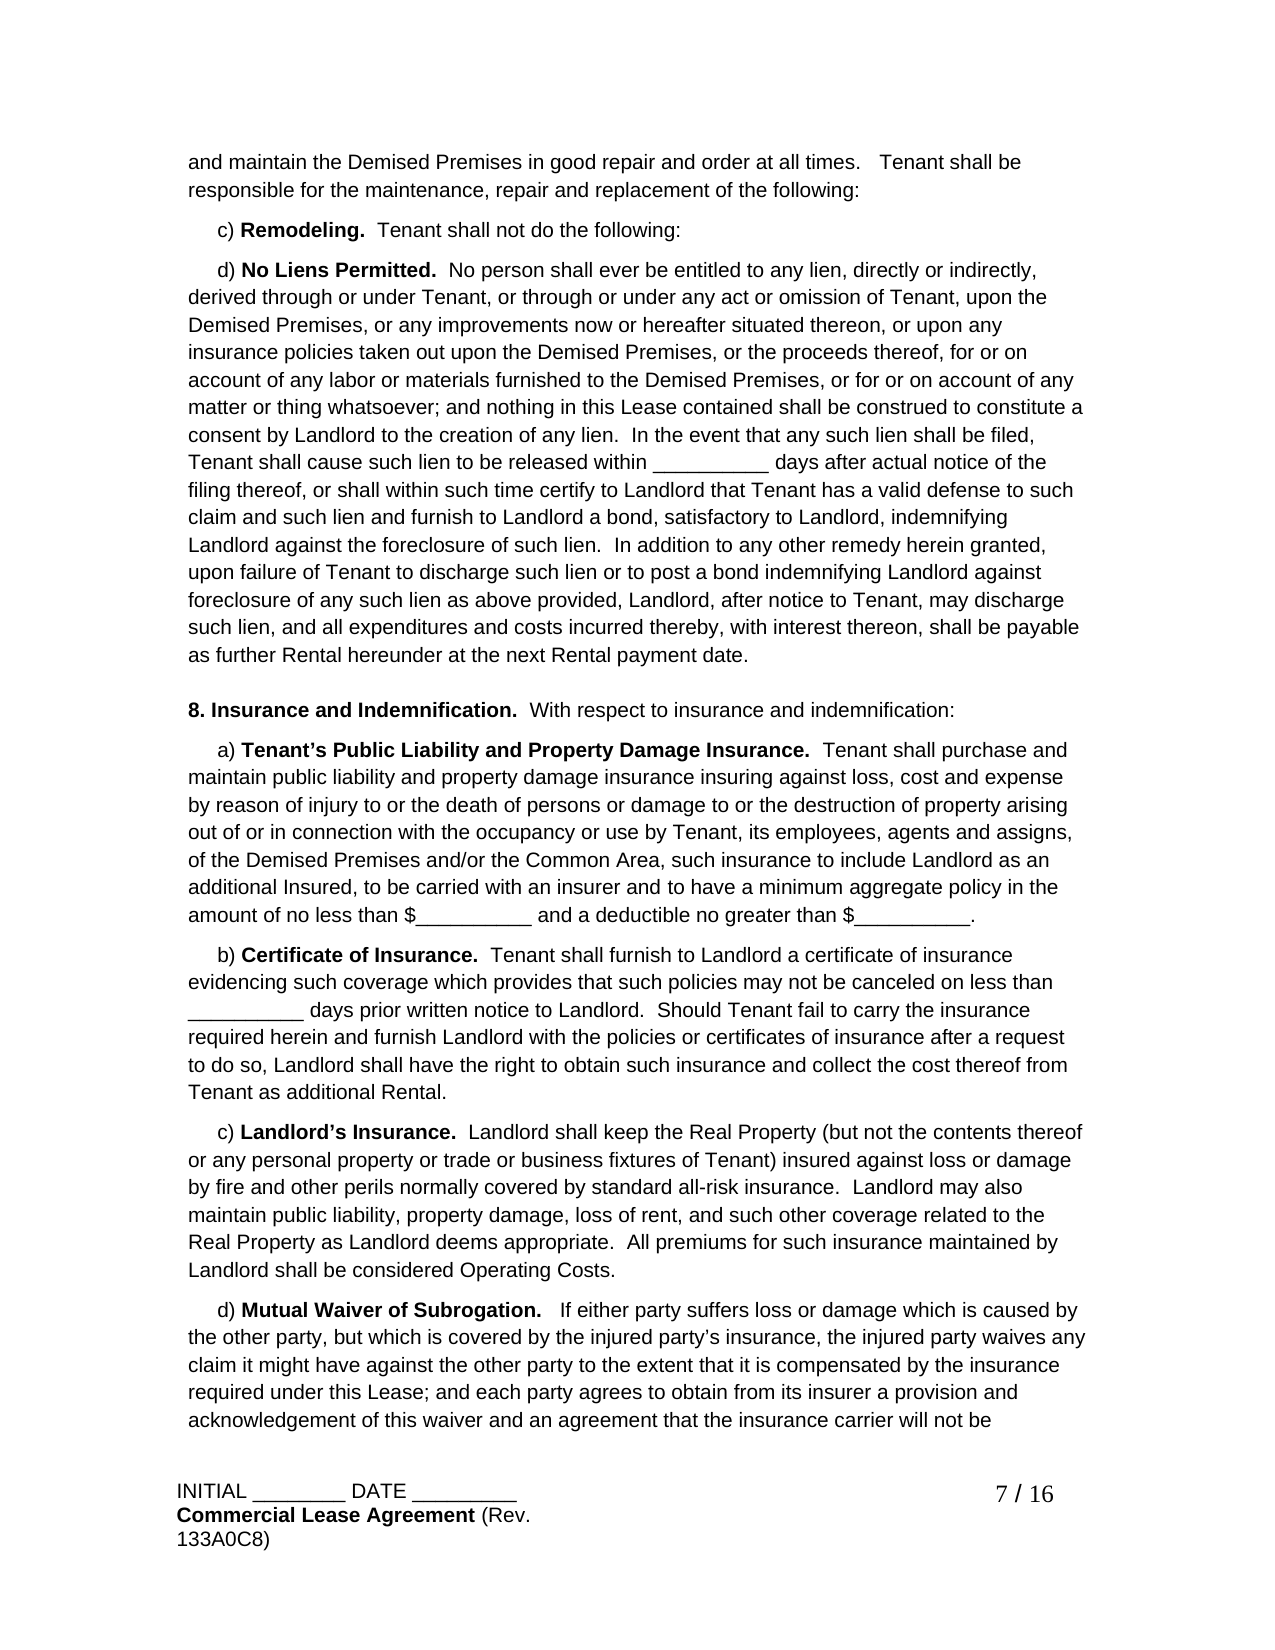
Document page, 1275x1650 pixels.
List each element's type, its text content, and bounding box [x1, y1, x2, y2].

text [188, 1297, 1087, 1431]
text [188, 150, 1087, 201]
text c) Remodeling. Tenant shall not do the following: [188, 217, 1087, 241]
text b) Certificate of Insurance. Tenant shall furnish to Landlord a certificate of insurance evidencing such coverage which provides that such policies may not be canceled on less than __________ days prior written notice to Landlord. Should Tenant fail to carry the insurance required herein and furnish Landlord with the policies or certificates of insurance after a request to do so, Landlord shall have the right to obtain such insurance and collect the cost thereof from Tenant as additional Rental. [188, 942, 1087, 1104]
text d) No Liens Permitted. No person shall ever be entitled to any lien, directly or indirectly, derived through or under Tenant, or through or under any act or omission of Tenant, upon the Demised Premises, or any improvements now or hereafter situated thereon, or upon any insurance policies taken out upon the Demised Premises, or the proceeds thereof, for or on account of any labor or materials furnished to the Demised Premises, or for or on account of any matter or thing whatsoever; and nothing in this Lease contained shall be construed to constitute a consent by Landlord to the creation of any lien. In the event that any such lien shall be filed, Tenant shall cause such lien to be released within __________ days after actual notice of the filing thereof, or shall within such time certify to Landlord that Tenant has a valid defense to such claim and such lien and furnish to Landlord a bond, satisfactory to Landlord, indemnifying Landlord against the foreclosure of such lien. In addition to any other remedy herein granted, upon failure of Tenant to discharge such lien or to post a bond indemnifying Landlord against foreclosure of any such lien as above provided, Landlord, after notice to Tenant, may discharge such lien, and all expenditures and costs incurred thereby, with interest thereon, shall be payable as further Rental hereunder at the next Rental payment date. [188, 257, 1087, 666]
text a) Tenant’s Public Liability and Property Damage Insurance. Tenant shall purchase and maintain public liability and property damage insurance insuring against loss, cost and expense by reason of injury to or the death of persons or damage to or the destruction of property arising out of or in connection with the occupancy or use by Tenant, its employees, agents and assigns, of the Demised Premises and/or the Common Area, such insurance to include Landlord as an additional Insured, to be carried with an insurer and to have a minimum aggregate policy in the amount of no less than $__________ and a deductible no greater than $__________. [188, 737, 1087, 926]
text c) Landlord’s Insurance. Landlord shall keep the Real Property (but not the contents thereof or any personal property or trade or business fixtures of Tenant) insured against loss or damage by fire and other perils normally covered by standard all-risk insurance. Landlord may also maintain public liability, property damage, loss of rent, and such other coverage related to the Real Property as Landlord deems appropriate. All premiums for such insurance maintained by Landlord shall be considered Operating Costs. [188, 1120, 1087, 1281]
text 8. Insurance and Indemnification. With respect to insurance and indemnification: [188, 697, 1087, 721]
